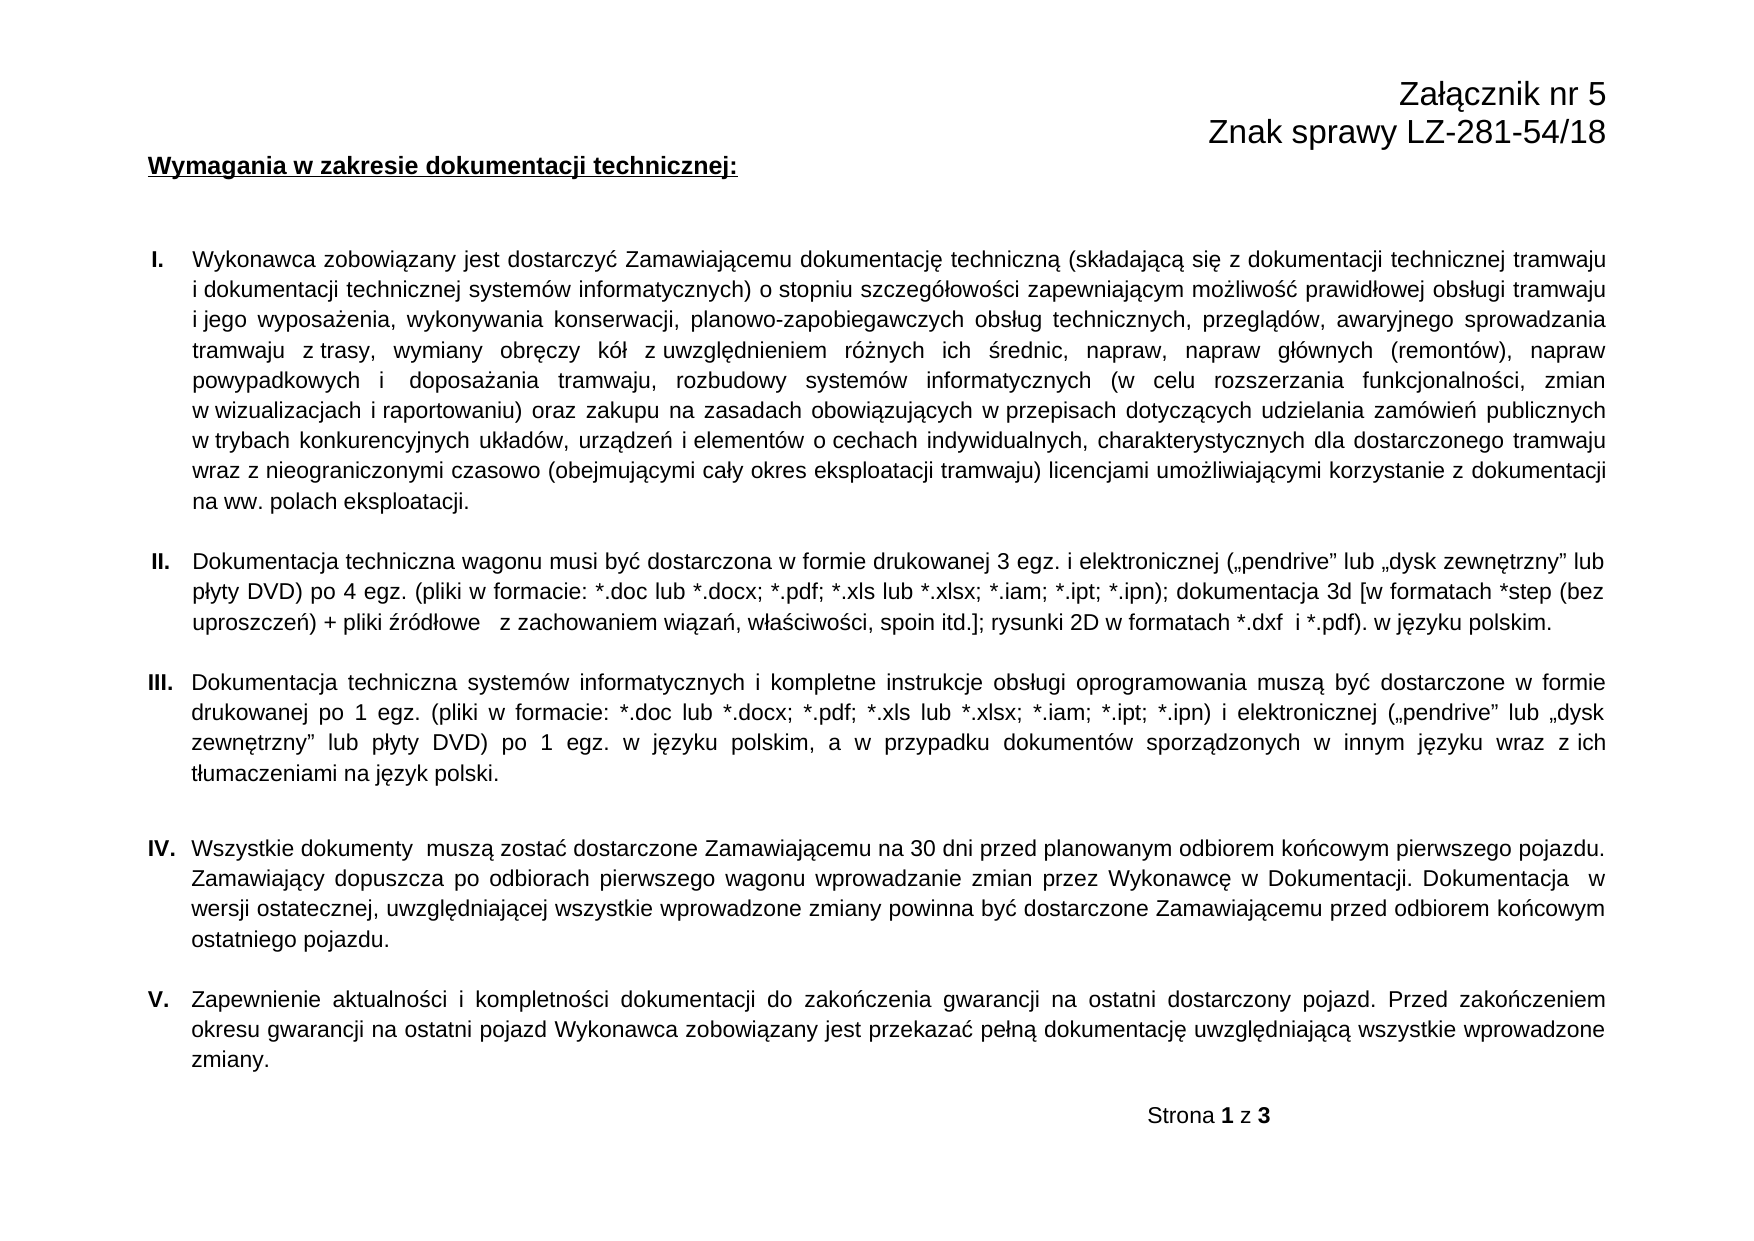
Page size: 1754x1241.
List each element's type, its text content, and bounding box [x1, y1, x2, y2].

list Wszystkie dokumenty muszą zostać dostarczone Zamawiającemu na 30 dni przed planowanym odbiorem końcowym pierwszego pojazdu. Zamawiający dopuszcza po odbiorach pierwszego wagonu wprowadzanie zmian przez Wykonawcę w Dokumentacji. Dokumentacja w wersji ostatecznej, uwzględniającej wszystkie wprowadzone zmiany powinna być dostarczone Zamawiającemu przed odbiorem końcowym ostatniego pojazdu. [148, 835, 1606, 952]
list Zapewnienie aktualności i kompletności dokumentacji do zakończenia gwarancji na ostatni dostarczony pojazd. Przed zakończeniem okresu gwarancji na ostatni pojazd Wykonawca zobowiązany jest przekazać pełną dokumentację uwzględniającą wszystkie wprowadzone zmiany. [148, 986, 1606, 1073]
text Wymagania w zakresie dokumentacji technicznej: [148, 151, 1606, 179]
list Wykonawca zobowiązany jest dostarczyć Zamawiającemu dokumentację techniczną (składającą się z dokumentacji technicznej tramwaju i dokumentacji technicznej systemów informatycznych) o stopniu szczegółowości zapewniającym możliwość prawidłowej obsługi tramwaju i jego wyposażenia, wykonywania konserwacji, planowo-zapobiegawczych obsług technicznych, przeglądów, awaryjnego sprowadzania tramwaju z trasy, wymiany obręczy kół z uwzględnieniem różnych ich średnic, napraw, napraw głównych (remontów), napraw powypadkowych i doposażania tramwaju, rozbudowy systemów informatycznych (w celu rozszerzania funkcjonalności, zmian w wizualizacjach i raportowaniu) oraz zakupu na zasadach obowiązujących w przepisach dotyczących udzielania zamówień publicznych w trybach konkurencyjnych układów, urządzeń i elementów o cechach indywidualnych, charakterystycznych dla dostarczonego tramwaju wraz z nieograniczonymi czasowo (obejmującymi cały okres eksploatacji tramwaju) licencjami umożliwiającymi korzystanie z dokumentacji na ww. polach eksploatacji. [151, 246, 1606, 514]
list Dokumentacja techniczna wagonu musi być dostarczona w formie drukowanej 3 egz. i elektronicznej („pendrive” lub „dysk zewnętrzny” lub płyty DVD) po 4 egz. (pliki w formacie: *.doc lub *.docx; *.pdf; *.xls lub *.xlsx; *.iam; *.ipt; *.ipn); dokumentacja 3d [w formatach *step (bez uproszczeń) + pliki źródłowe z zachowaniem wiązań, właściwości, spoin itd.]; rysunki 2D w formatach *.dxf i *.pdf). w języku polskim. [151, 548, 1606, 635]
list Dokumentacja techniczna systemów informatycznych i kompletne instrukcje obsługi oprogramowania muszą być dostarczone w formie drukowanej po 1 egz. (pliki w formacie: *.doc lub *.docx; *.pdf; *.xls lub *.xlsx; *.iam; *.ipt; *.ipn) i elektronicznej („pendrive” lub „dysk zewnętrzny” lub płyty DVD) po 1 egz. w języku polskim, a w przypadku dokumentów sporządzonych w innym języku wraz z ich tłumaczeniami na język polski. [148, 669, 1606, 786]
